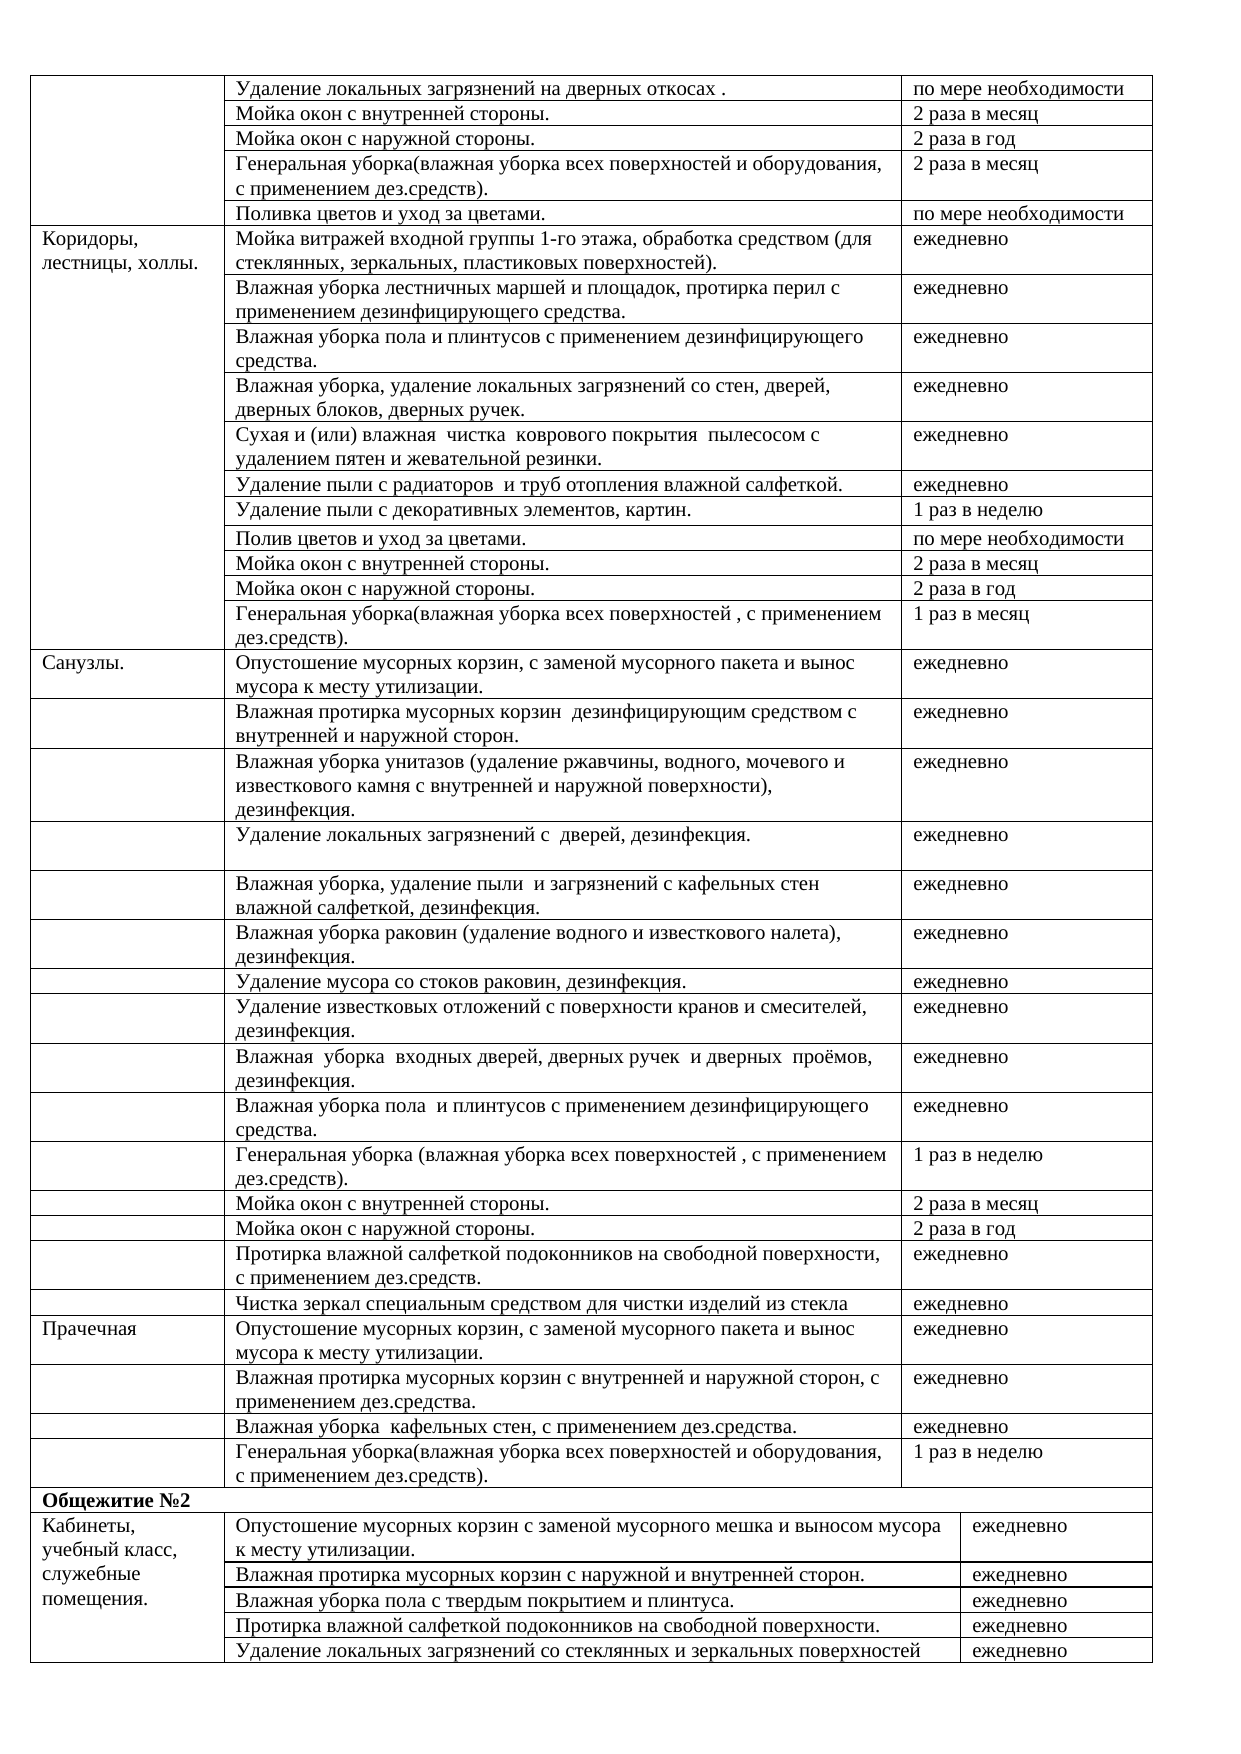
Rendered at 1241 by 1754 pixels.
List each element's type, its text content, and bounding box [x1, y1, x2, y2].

table_cell Прачечная [31, 1316, 224, 1364]
table_cell по мере необходимости [902, 201, 1152, 224]
table_cell [31, 1365, 224, 1413]
table_cell [31, 969, 224, 993]
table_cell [225, 1638, 960, 1662]
table_cell Кабинеты, учебный класс, служебные помещения. [31, 1513, 224, 1662]
table_cell ежедневно [902, 994, 1152, 1042]
table_cell по мере необходимости [902, 526, 1152, 550]
table_cell 2 раза в месяц [902, 551, 1152, 575]
table_cell Влажная уборка раковин (удаление водного и известкового налета), дезинфекция. [225, 920, 901, 968]
table_cell 2 раза в месяц [902, 1191, 1152, 1215]
table_cell [31, 1044, 224, 1092]
table_cell [31, 1142, 224, 1190]
table_cell Полив цветов и уход за цветами. [225, 526, 901, 550]
table_cell Удаление пыли с декоративных элементов, картин. [225, 497, 901, 525]
table_cell Влажная протирка мусорных корзин дезинфицирующим средством с внутренней и наружной сторон. [225, 699, 901, 747]
table_cell Влажная уборка пола и плинтусов с применением дезинфицирующего средства. [225, 324, 901, 372]
table_cell Санузлы. [31, 650, 224, 698]
table_cell [31, 871, 224, 919]
table_cell [31, 1439, 224, 1487]
table_cell 2 раза в месяц [902, 151, 1152, 199]
table_cell Влажная уборка входных дверей, дверных ручек и дверных проёмов, дезинфекция. [225, 1044, 901, 1092]
table_cell ежедневно [961, 1513, 1152, 1561]
table_cell ежедневно [902, 1414, 1152, 1438]
table_cell ежедневно [961, 1563, 1152, 1586]
table_cell 1 раз в неделю [902, 1142, 1152, 1190]
table_cell Мойка окон с наружной стороны. [225, 1216, 901, 1240]
table_cell ежедневно [961, 1613, 1152, 1637]
table_cell ежедневно [902, 969, 1152, 993]
table_cell Удаление мусора со стоков раковин, дезинфекция. [225, 969, 901, 993]
table_cell [31, 1216, 224, 1240]
table_cell ежедневно [902, 471, 1152, 496]
table_cell 2 раза в год [902, 576, 1152, 600]
table_cell Генеральная уборка(влажная уборка всех поверхностей , с применением дез.средств). [225, 601, 901, 649]
table_cell Генеральная уборка(влажная уборка всех поверхностей и оборудования, с применением дез.средств). [225, 1439, 901, 1487]
table_cell ежедневно [902, 650, 1152, 698]
table_cell Мойка окон с внутренней стороны. [225, 101, 901, 125]
table_cell 2 раза в год [902, 126, 1152, 150]
table_cell Мойка окон с внутренней стороны. [225, 551, 901, 575]
table_cell Опустошение мусорных корзин, с заменой мусорного пакета и вынос мусора к месту утилизации. [225, 1316, 901, 1364]
table_cell Удаление локальных загрязнений на дверных откосах . [225, 76, 901, 100]
table_cell Протирка влажной салфеткой подоконников на свободной поверхности, с применением дез.средств. [225, 1241, 901, 1289]
table_cell [31, 822, 224, 870]
table_cell 1 раз в неделю [902, 1439, 1152, 1487]
table_cell [31, 1191, 224, 1215]
table_cell ежедневно [902, 1241, 1152, 1289]
table_cell ежедневно [961, 1638, 1152, 1662]
table_cell Влажная уборка пола и плинтусов с применением дезинфицирующего средства. [225, 1093, 901, 1141]
table_cell Опустошение мусорных корзин с заменой мусорного мешка и выносом мусора к месту утилизации. [225, 1513, 960, 1561]
table_cell ежедневно [902, 920, 1152, 968]
table_cell Удаление известковых отложений с поверхности кранов и смесителей, дезинфекция. [225, 994, 901, 1042]
table_cell Мойка окон с наружной стороны. [225, 126, 901, 150]
table_cell ежедневно [961, 1588, 1152, 1612]
table_cell ежедневно [902, 373, 1152, 421]
table_cell по мере необходимости [902, 76, 1152, 100]
table_cell Генеральная уборка(влажная уборка всех поверхностей и оборудования, с применением дез.средств). [225, 151, 901, 199]
table_cell [31, 920, 224, 968]
table_cell ежедневно [902, 822, 1152, 870]
table_cell [31, 1093, 224, 1141]
table_cell ежедневно [902, 1044, 1152, 1092]
table_cell [31, 994, 224, 1042]
table_cell [31, 1241, 224, 1289]
table_cell 1 раз в неделю [902, 497, 1152, 525]
table_cell [31, 1290, 224, 1314]
table_cell Удаление пыли с радиаторов и труб отопления влажной салфеткой. [225, 471, 901, 496]
table_cell Протирка влажной салфеткой подоконников на свободной поверхности. [225, 1613, 960, 1637]
table_cell Коридоры, лестницы, холлы. [31, 226, 224, 649]
table_cell ежедневно [902, 1093, 1152, 1141]
table_cell [31, 749, 224, 821]
table_cell ежедневно [902, 749, 1152, 821]
table_cell ежедневно [902, 422, 1152, 470]
table_cell Влажная протирка мусорных корзин с наружной и внутренней сторон. [225, 1563, 960, 1586]
table_cell Общежитие №2 [31, 1488, 1152, 1512]
table_cell Удаление локальных загрязнений с дверей, дезинфекция. [225, 822, 901, 870]
table_cell ежедневно [902, 226, 1152, 274]
table_cell 1 раз в месяц [902, 601, 1152, 649]
table_cell ежедневно [902, 871, 1152, 919]
table_cell ежедневно [902, 324, 1152, 372]
table_cell Мойка окон с внутренней стороны. [225, 1191, 901, 1215]
table_cell Влажная уборка, удаление пыли и загрязнений с кафельных стен влажной салфеткой, дезинфекция. [225, 871, 901, 919]
table_cell ежедневно [902, 275, 1152, 323]
table_cell Влажная уборка, удаление локальных загрязнений со стен, дверей, дверных блоков, дверных ручек. [225, 373, 901, 421]
table_cell Чистка зеркал специальным средством для чистки изделий из стекла [225, 1290, 901, 1314]
table_cell 2 раза в месяц [902, 101, 1152, 125]
table_cell ежедневно [902, 1365, 1152, 1413]
table_cell Мойка витражей входной группы 1-го этажа, обработка средством (для стеклянных, зеркальных, пластиковых поверхностей). [225, 226, 901, 274]
table_cell [31, 699, 224, 747]
table_cell 2 раза в год [902, 1216, 1152, 1240]
table_cell Влажная протирка мусорных корзин с внутренней и наружной сторон, с применением дез.средства. [225, 1365, 901, 1413]
table_cell Влажная уборка лестничных маршей и площадок, протирка перил с применением дезинфицирующего средства. [225, 275, 901, 323]
table_cell ежедневно [902, 1316, 1152, 1364]
table_cell Поливка цветов и уход за цветами. [225, 201, 901, 224]
table_cell Влажная уборка кафельных стен, с применением дез.средства. [225, 1414, 901, 1438]
table_cell Влажная уборка пола с твердым покрытием и плинтуса. [225, 1588, 960, 1612]
table_cell Генеральная уборка (влажная уборка всех поверхностей , с применением дез.средств). [225, 1142, 901, 1190]
table_cell ежедневно [902, 699, 1152, 747]
table_cell Мойка окон с наружной стороны. [225, 576, 901, 600]
table_cell Опустошение мусорных корзин, с заменой мусорного пакета и вынос мусора к месту утилизации. [225, 650, 901, 698]
table_cell Влажная уборка унитазов (удаление ржавчины, водного, мочевого и известкового камня с внутренней и наружной поверхности), дезинфекция. [225, 749, 901, 821]
table_cell [31, 1414, 224, 1438]
table_cell Сухая и (или) влажная чистка коврового покрытия пылесосом с удалением пятен и жевательной резинки. [225, 422, 901, 470]
table_cell ежедневно [902, 1290, 1152, 1314]
